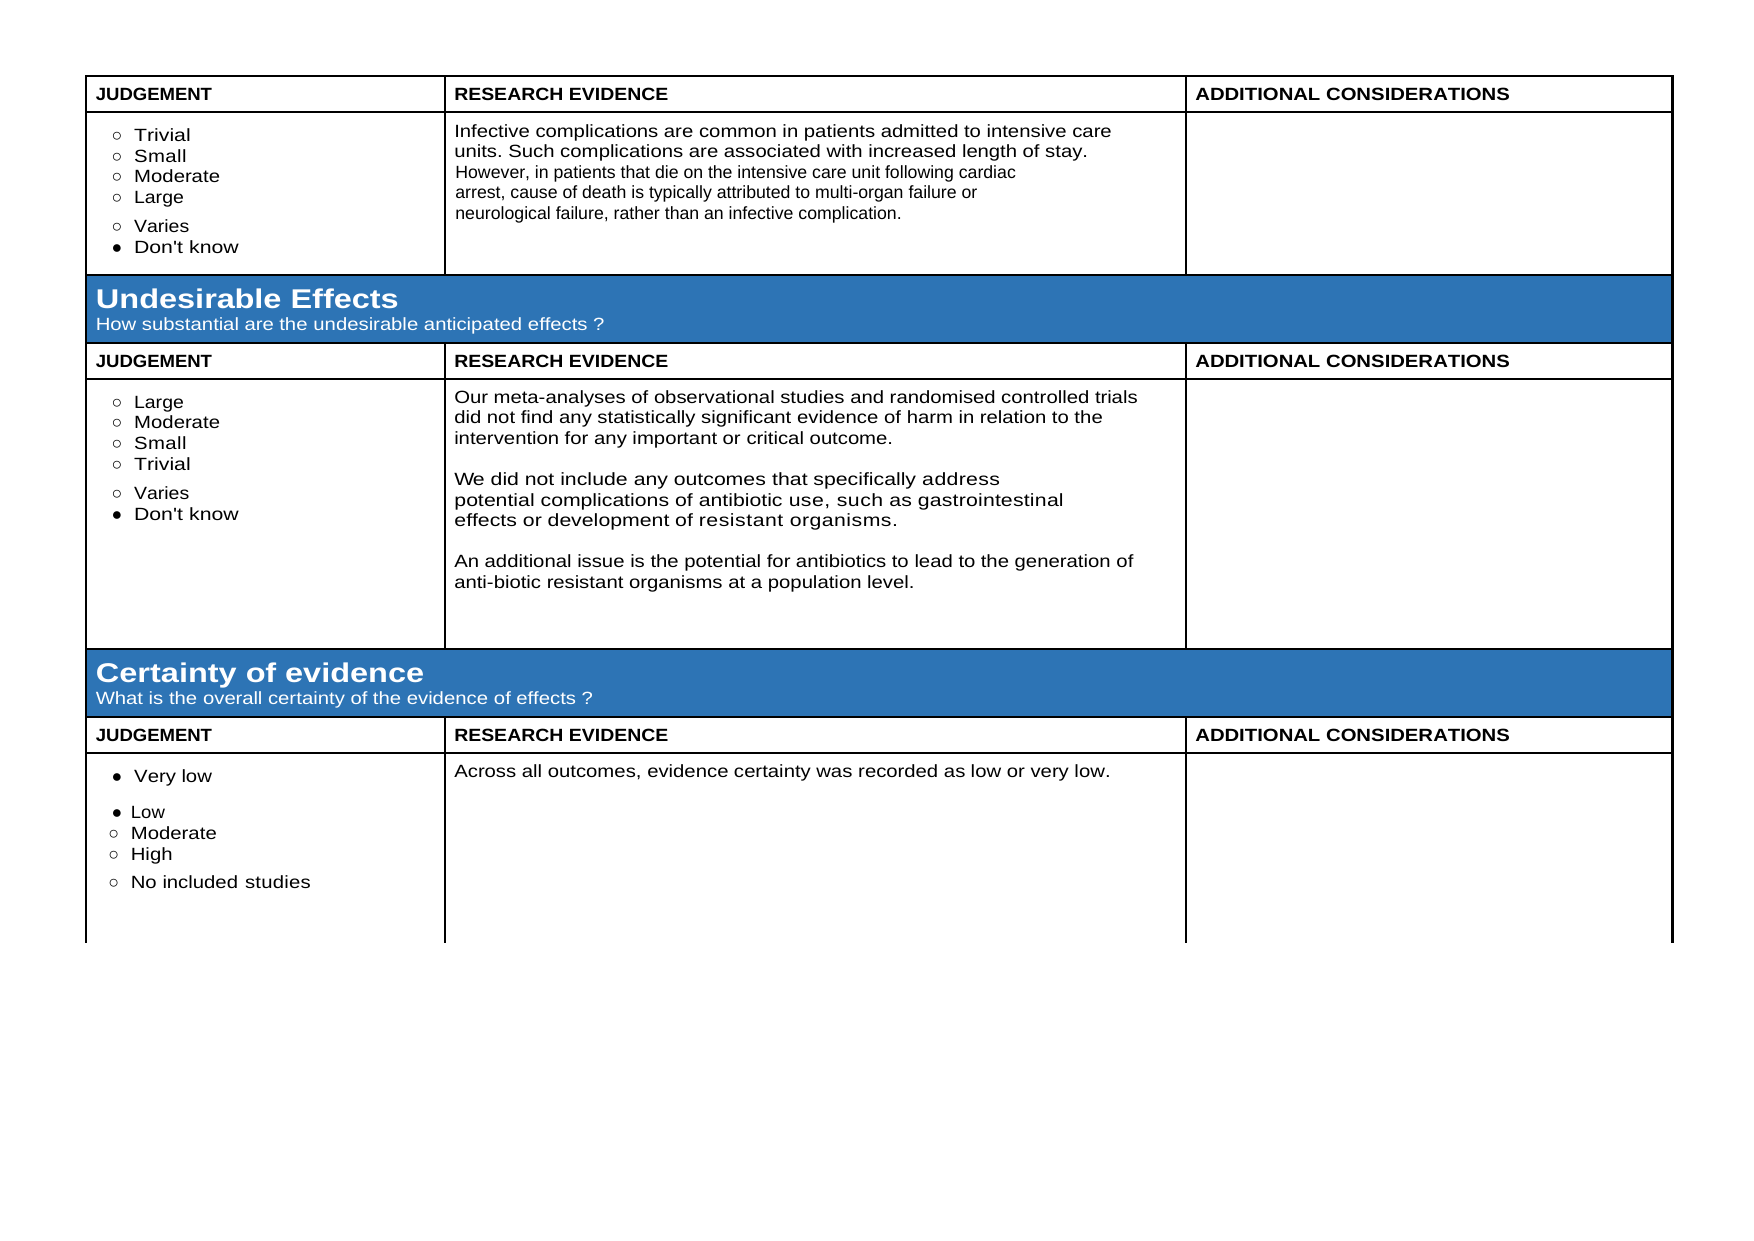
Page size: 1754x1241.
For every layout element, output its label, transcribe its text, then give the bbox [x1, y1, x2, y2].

table_cell [1187, 113, 1671, 273]
table_cell ADDITIONAL CONSIDERATIONS [1187, 344, 1671, 378]
table_cell Across all outcomes, evidence certainty was recorded as low or very low. [446, 754, 1185, 942]
table_cell Infective complications are common in patients admitted to intensive care units. Such complications are associated with increased length of stay. However, in patients that die on the intensive care unit following cardiac arrest, cause of death is typically attributed to multi-organ failure or neurological failure, rather than an infective complication. [446, 113, 1185, 273]
table_cell An additional issue is the potential for antibiotics to lead to the generation of anti-biotic resistant organisms at a population level. [446, 540, 1185, 648]
table_cell RESEARCH EVIDENCE [446, 77, 1185, 111]
table_cell [1187, 754, 1671, 942]
table_cell [87, 540, 444, 648]
table_cell Large Moderate Small Trivial Varies Don't know [87, 380, 444, 540]
table_cell ADDITIONAL CONSIDERATIONS [1187, 718, 1671, 752]
table_cell Our meta-analyses of observational studies and randomised controlled trials did not find any statistically significant evidence of harm in relation to the intervention for any important or critical outcome. We did not include any outcomes that specifically address potential complications of antibiotic use, such as gastrointestinal effects or development of resistant organisms. [446, 380, 1185, 540]
table_cell Certainty of evidence What is the overall certainty of the evidence of effects ? [87, 650, 1671, 716]
table_cell Undesirable Effects How substantial are the undesirable anticipated effects ? [87, 276, 1671, 342]
table_cell [1187, 380, 1671, 648]
table_cell ADDITIONAL CONSIDERATIONS [1187, 77, 1671, 111]
table_cell JUDGEMENT [87, 718, 444, 752]
table_cell Trivial Small Moderate Large Varies Don't know [87, 113, 444, 273]
table_cell RESEARCH EVIDENCE [446, 344, 1185, 378]
table_cell RESEARCH EVIDENCE [446, 718, 1185, 752]
table_cell JUDGEMENT [87, 77, 444, 111]
table_cell JUDGEMENT [87, 344, 444, 378]
table_cell Very low Low Moderate High No included studies [87, 754, 444, 942]
